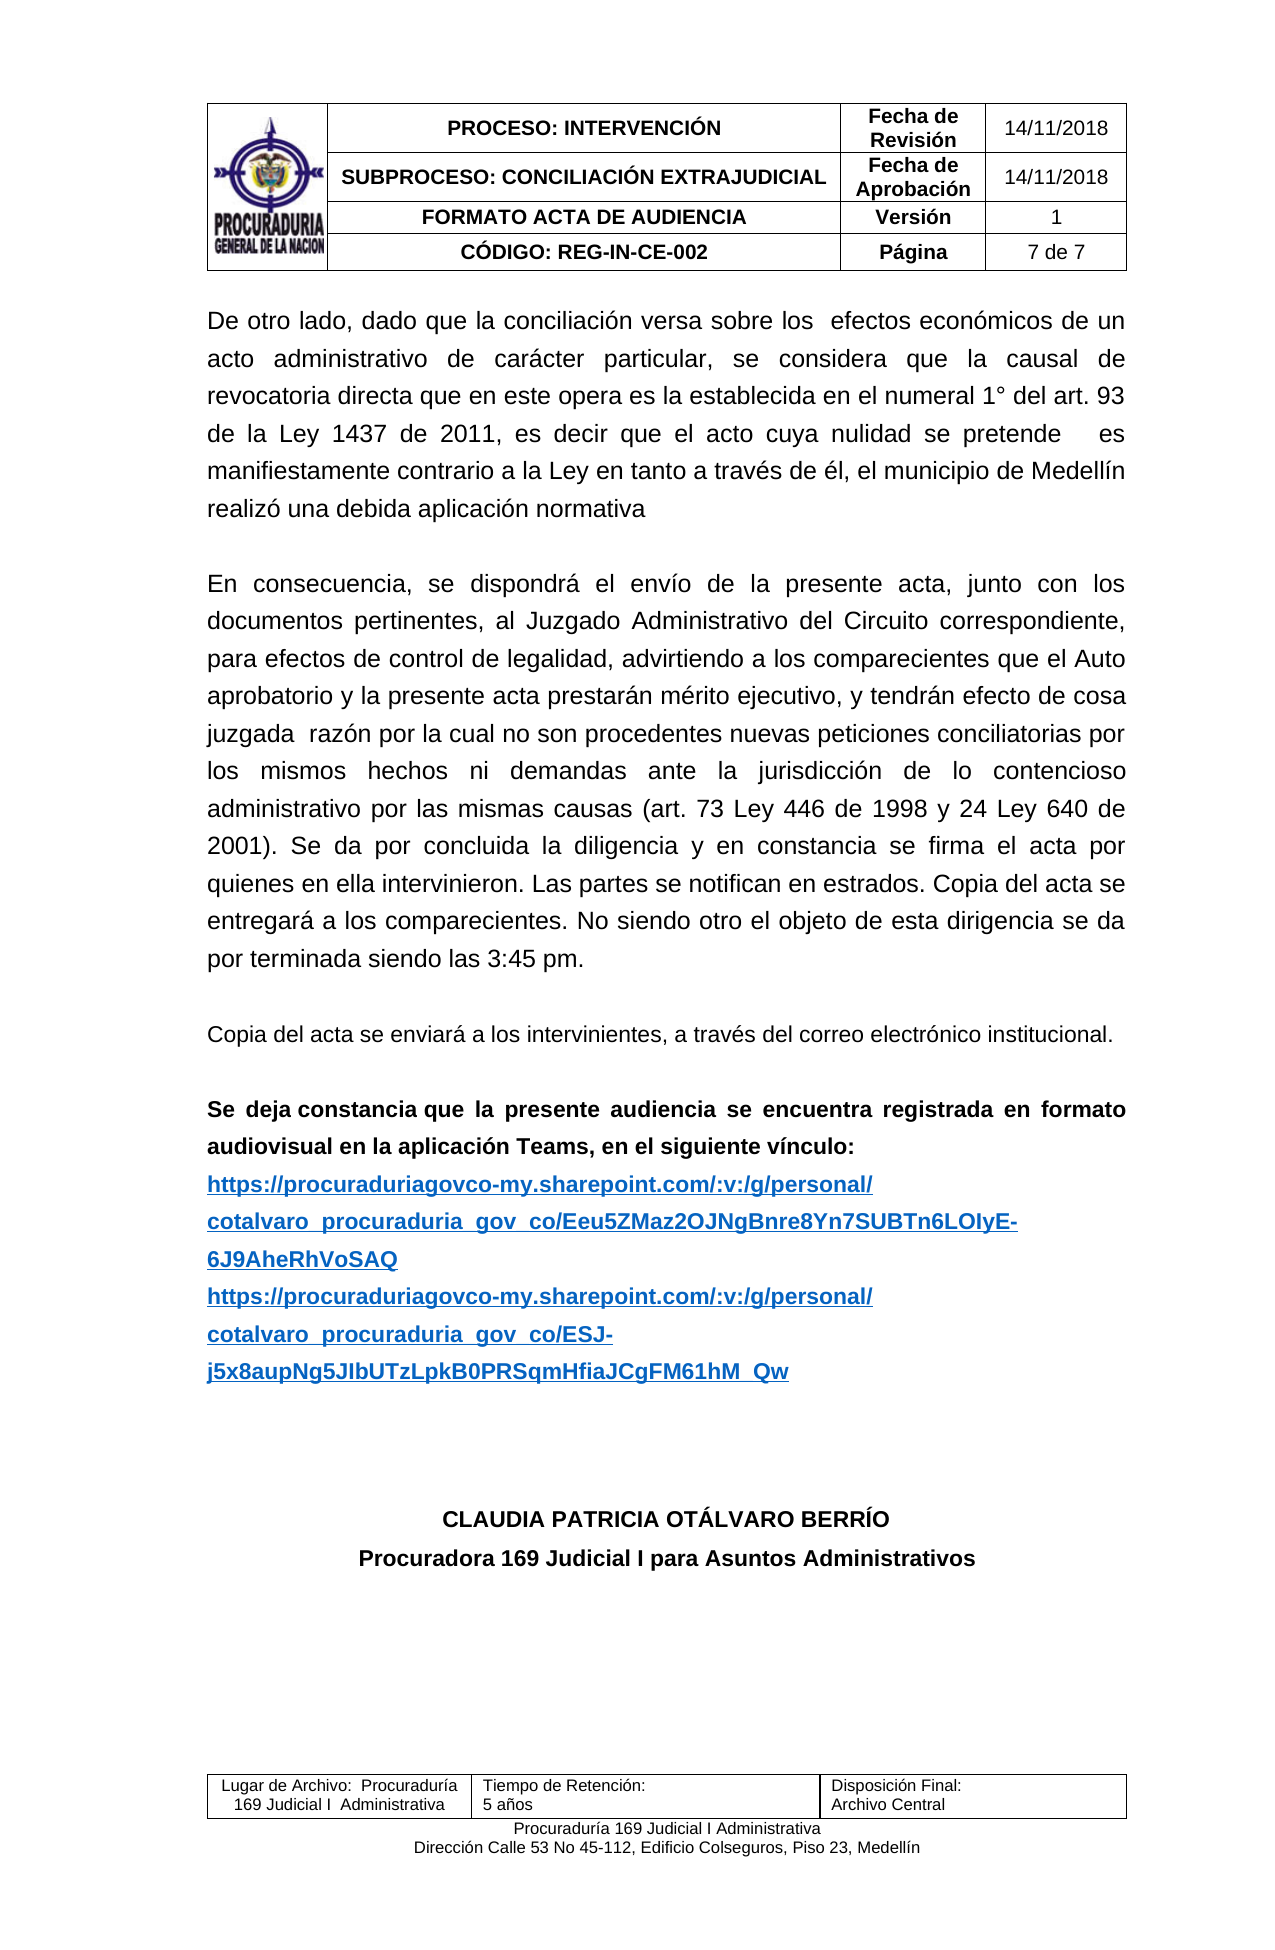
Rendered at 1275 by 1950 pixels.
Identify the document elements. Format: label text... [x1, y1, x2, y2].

text En consecuencia, se dispondrá el envío de la presente acta, junto con los documentos pertinentes, al Juzgado Administrativo del Circuito correspondiente, para efectos de control de legalidad, advirtiendo a los comparecientes que el Auto aprobatorio y la presente acta prestarán mérito ejecutivo, y tendrán efecto de cosa juzgada razón por la cual no son procedentes nuevas peticiones conciliatorias por los mismos hechos ni demandas ante la jurisdicción de lo contencioso administrativo por las mismas causas (art. 73 Ley 446 de 1998 y 24 Ley 640 de 2001). Se da por concluida la diligencia y en constancia se firma el acta por quienes en ella intervinieron. Las partes se notifican en estrados. Copia del acta se entregará a los comparecientes. No siendo otro el objeto de esta dirigencia se da por terminada siendo las 3:45 pm. [207, 562, 1127, 975]
picture [213, 117, 324, 254]
text https://procuraduriagovco-my.sharepoint.com/:v:/g/personal/cotalvaro_procuraduria_gov_co/Eeu5ZMaz2OJNgBnre8Yn7SUBTn6LOIyE-6J9AheRhVoSAQ [207, 1162, 1127, 1275]
text CLAUDIA PATRICIA OTÁLVARO BERRÍO [207, 1506, 1125, 1532]
text https://procuraduriagovco-my.sharepoint.com/:v:/g/personal/cotalvaro_procuraduria_gov_co/ESJ-j5x8aupNg5JIbUTzLpkB0PRSqmHfiaJCgFM61hM_Qw [207, 1275, 1127, 1387]
text Se deja constancia que la presente audiencia se encuentra registrada en formato audiovisual en la aplicación Teams, en el siguiente vínculo: [207, 1087, 1127, 1162]
text Copia del acta se enviará a los intervinientes, a través del correo electrónico institucional. [207, 1012, 1127, 1050]
text Procuradora 169 Judicial I para Asuntos Administrativos [207, 1545, 1127, 1571]
text De otro lado, dado que la conciliación versa sobre los efectos económicos de un acto administrativo de carácter particular, se considera que la causal de revocatoria directa que en este opera es la establecida en el numeral 1° del art. 93 de la Ley 1437 de 2011, es decir que el acto cuya nulidad se pretende es manifiestamente contrario a la Ley en tanto a través de él, el municipio de Medellín realizó una debida aplicación normativa [207, 300, 1127, 525]
